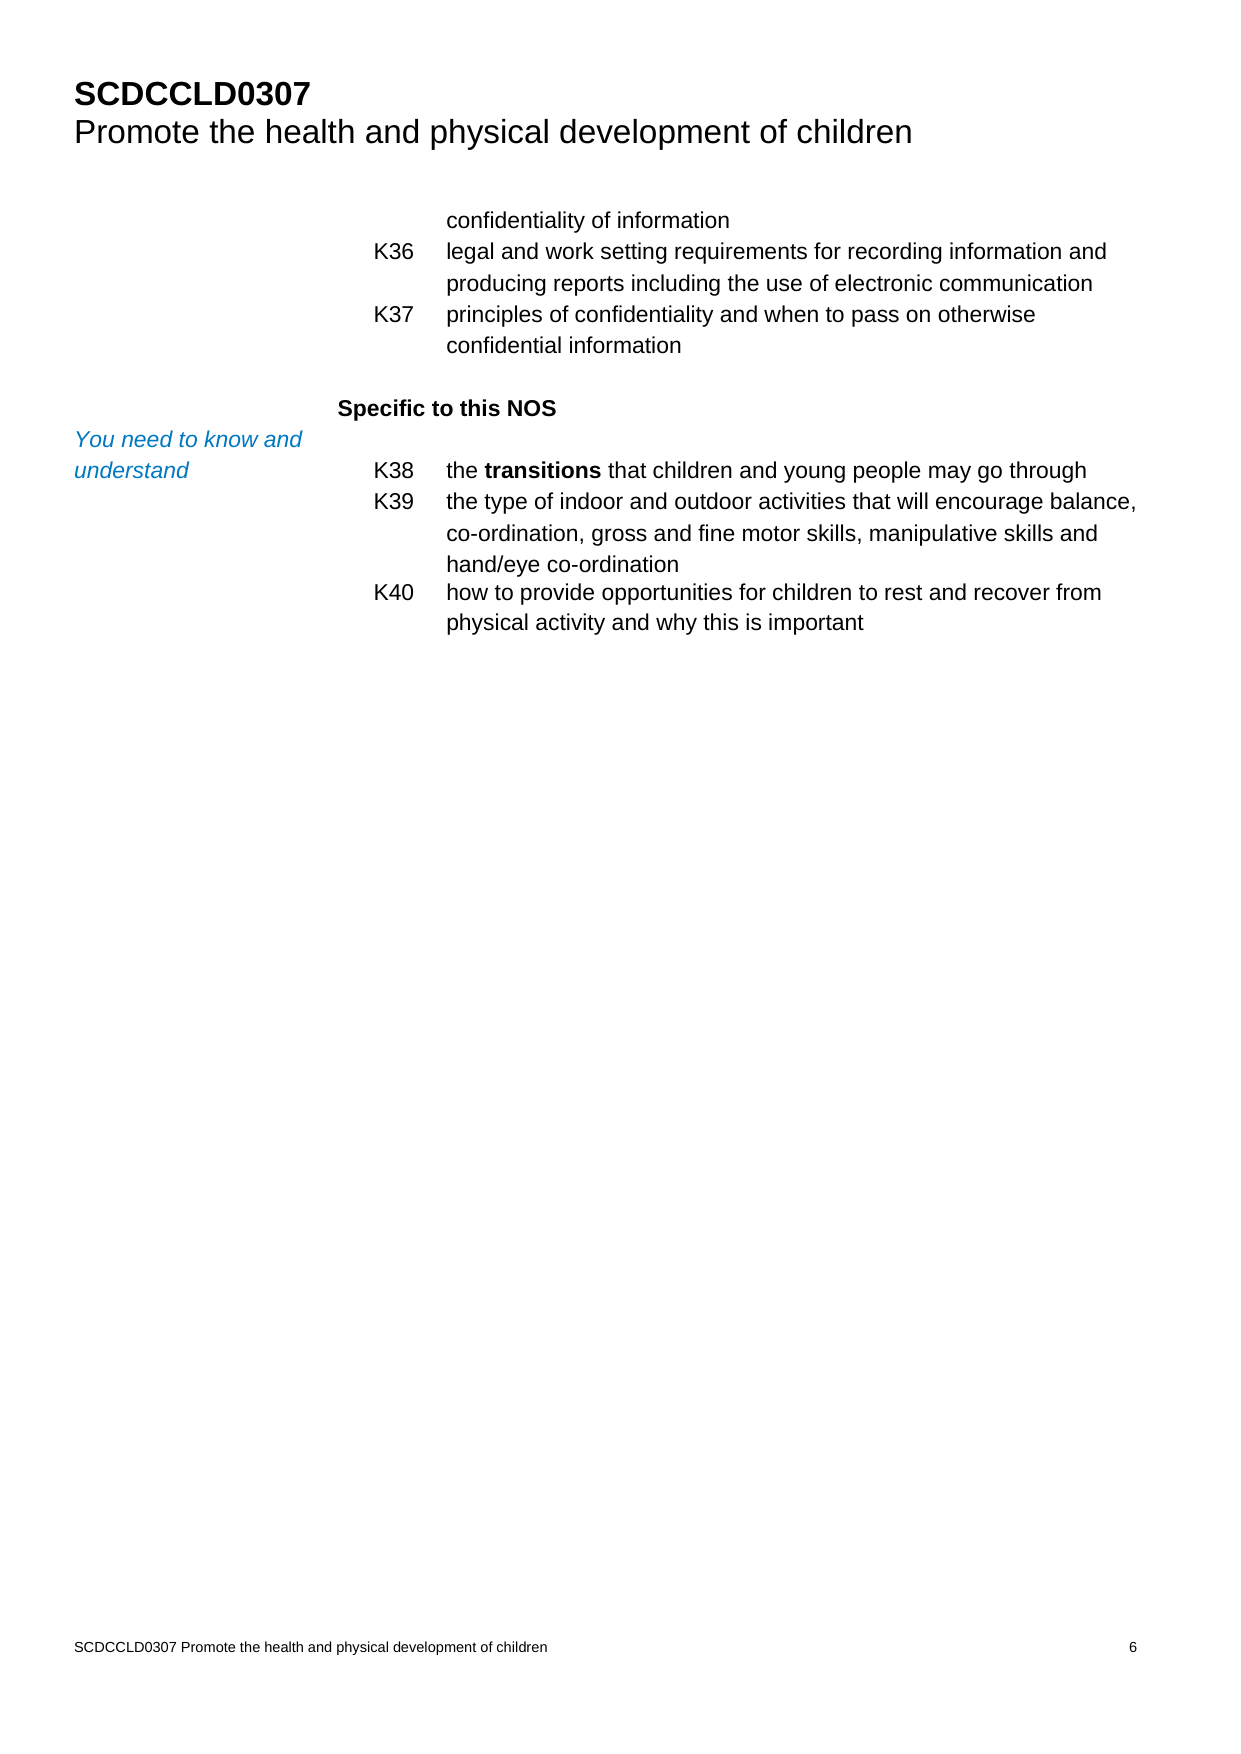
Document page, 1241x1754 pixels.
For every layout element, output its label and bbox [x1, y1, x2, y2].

table_header [325, 204, 1148, 669]
table_header [63, 204, 325, 669]
